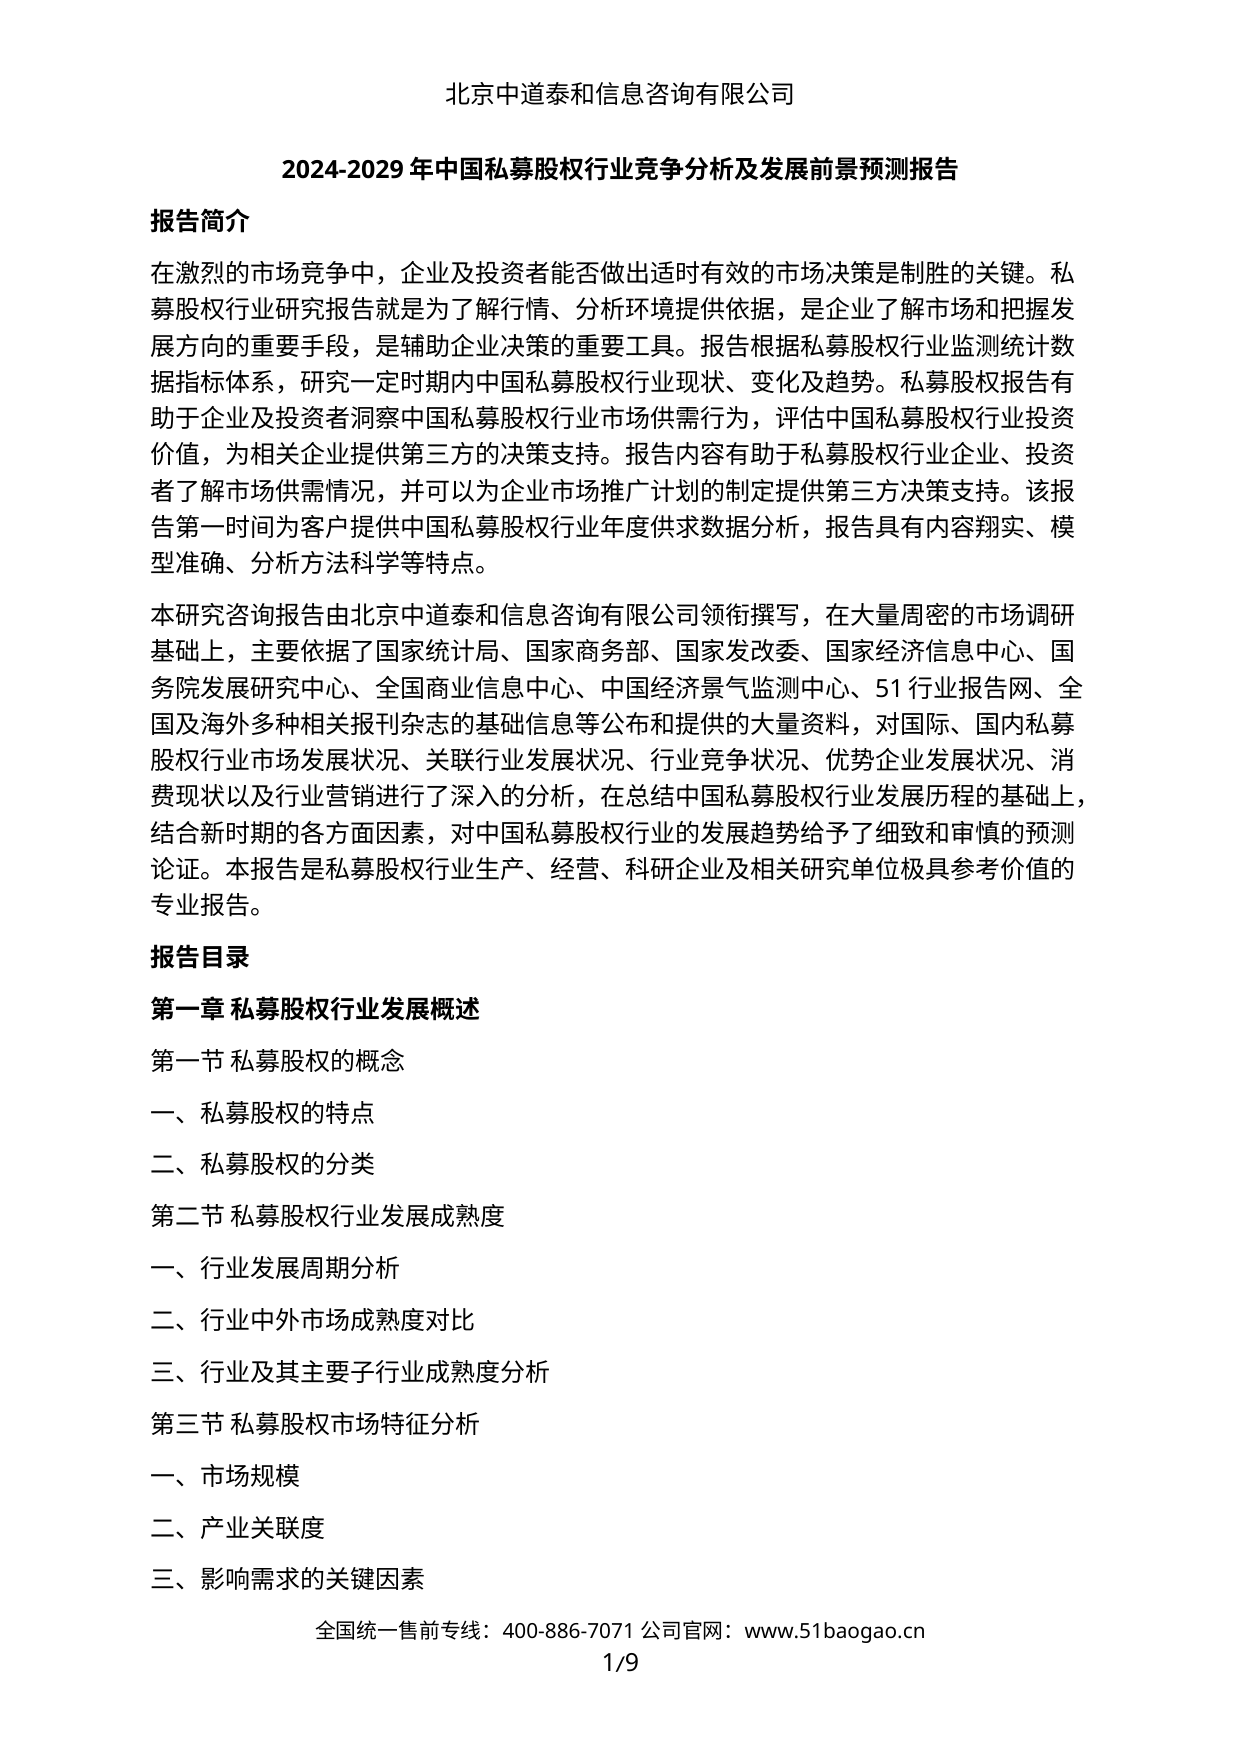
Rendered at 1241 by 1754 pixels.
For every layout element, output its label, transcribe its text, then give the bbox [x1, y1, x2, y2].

text 一、私募股权的特点 [150, 1093, 1090, 1129]
text 三、影响需求的关键因素 [150, 1560, 1090, 1596]
text 本研究咨询报告由北京中道泰和信息咨询有限公司领衔撰写，在大量周密的市场调研基础上，主要依据了国家统计局、国家商务部、国家发改委、国家经济信息中心、国务院发展研究中心、全国商业信息中心、中国经济景气监测中心、51行业报告网、全国及海外多种相关报刊杂志的基础信息等公布和提供的大量资料，对国际、国内私募股权行业市场发展状况、关联行业发展状况、行业竞争状况、优势企业发展状况、消费现状以及行业营销进行了深入的分析，在总结中国私募股权行业发展历程的基础上，结合新时期的各方面因素，对中国私募股权行业的发展趋势给予了细致和审慎的预测论证。本报告是私募股权行业生产、经营、科研企业及相关研究单位极具参考价值的专业报告。 [150, 596, 1090, 922]
text 在激烈的市场竞争中，企业及投资者能否做出适时有效的市场决策是制胜的关键。私募股权行业研究报告就是为了解行情、分析环境提供依据，是企业了解市场和把握发展方向的重要手段，是辅助企业决策的重要工具。报告根据私募股权行业监测统计数据指标体系，研究一定时期内中国私募股权行业现状、变化及趋势。私募股权报告有助于企业及投资者洞察中国私募股权行业市场供需行为，评估中国私募股权行业投资价值，为相关企业提供第三方的决策支持。报告内容有助于私募股权行业企业、投资者了解市场供需情况，并可以为企业市场推广计划的制定提供第三方决策支持。该报告第一时间为客户提供中国私募股权行业年度供求数据分析，报告具有内容翔实、模型准确、分析方法科学等特点。 [150, 254, 1090, 580]
text 2024-2029年中国私募股权行业竞争分析及发展前景预测报告 [150, 150, 1090, 186]
text 第二节 私募股权行业发展成熟度 [150, 1197, 1090, 1233]
text 一、行业发展周期分析 [150, 1249, 1090, 1285]
text 第一章 私募股权行业发展概述 [150, 989, 1090, 1026]
text 报告简介 [150, 202, 1090, 238]
text 二、产业关联度 [150, 1508, 1090, 1544]
text 报告目录 [150, 937, 1090, 974]
text 二、私募股权的分类 [150, 1145, 1090, 1181]
text 二、行业中外市场成熟度对比 [150, 1301, 1090, 1337]
text 三、行业及其主要子行业成熟度分析 [150, 1352, 1090, 1389]
text 一、市场规模 [150, 1456, 1090, 1492]
text 第三节 私募股权市场特征分析 [150, 1404, 1090, 1441]
text 第一节 私募股权的概念 [150, 1041, 1090, 1077]
